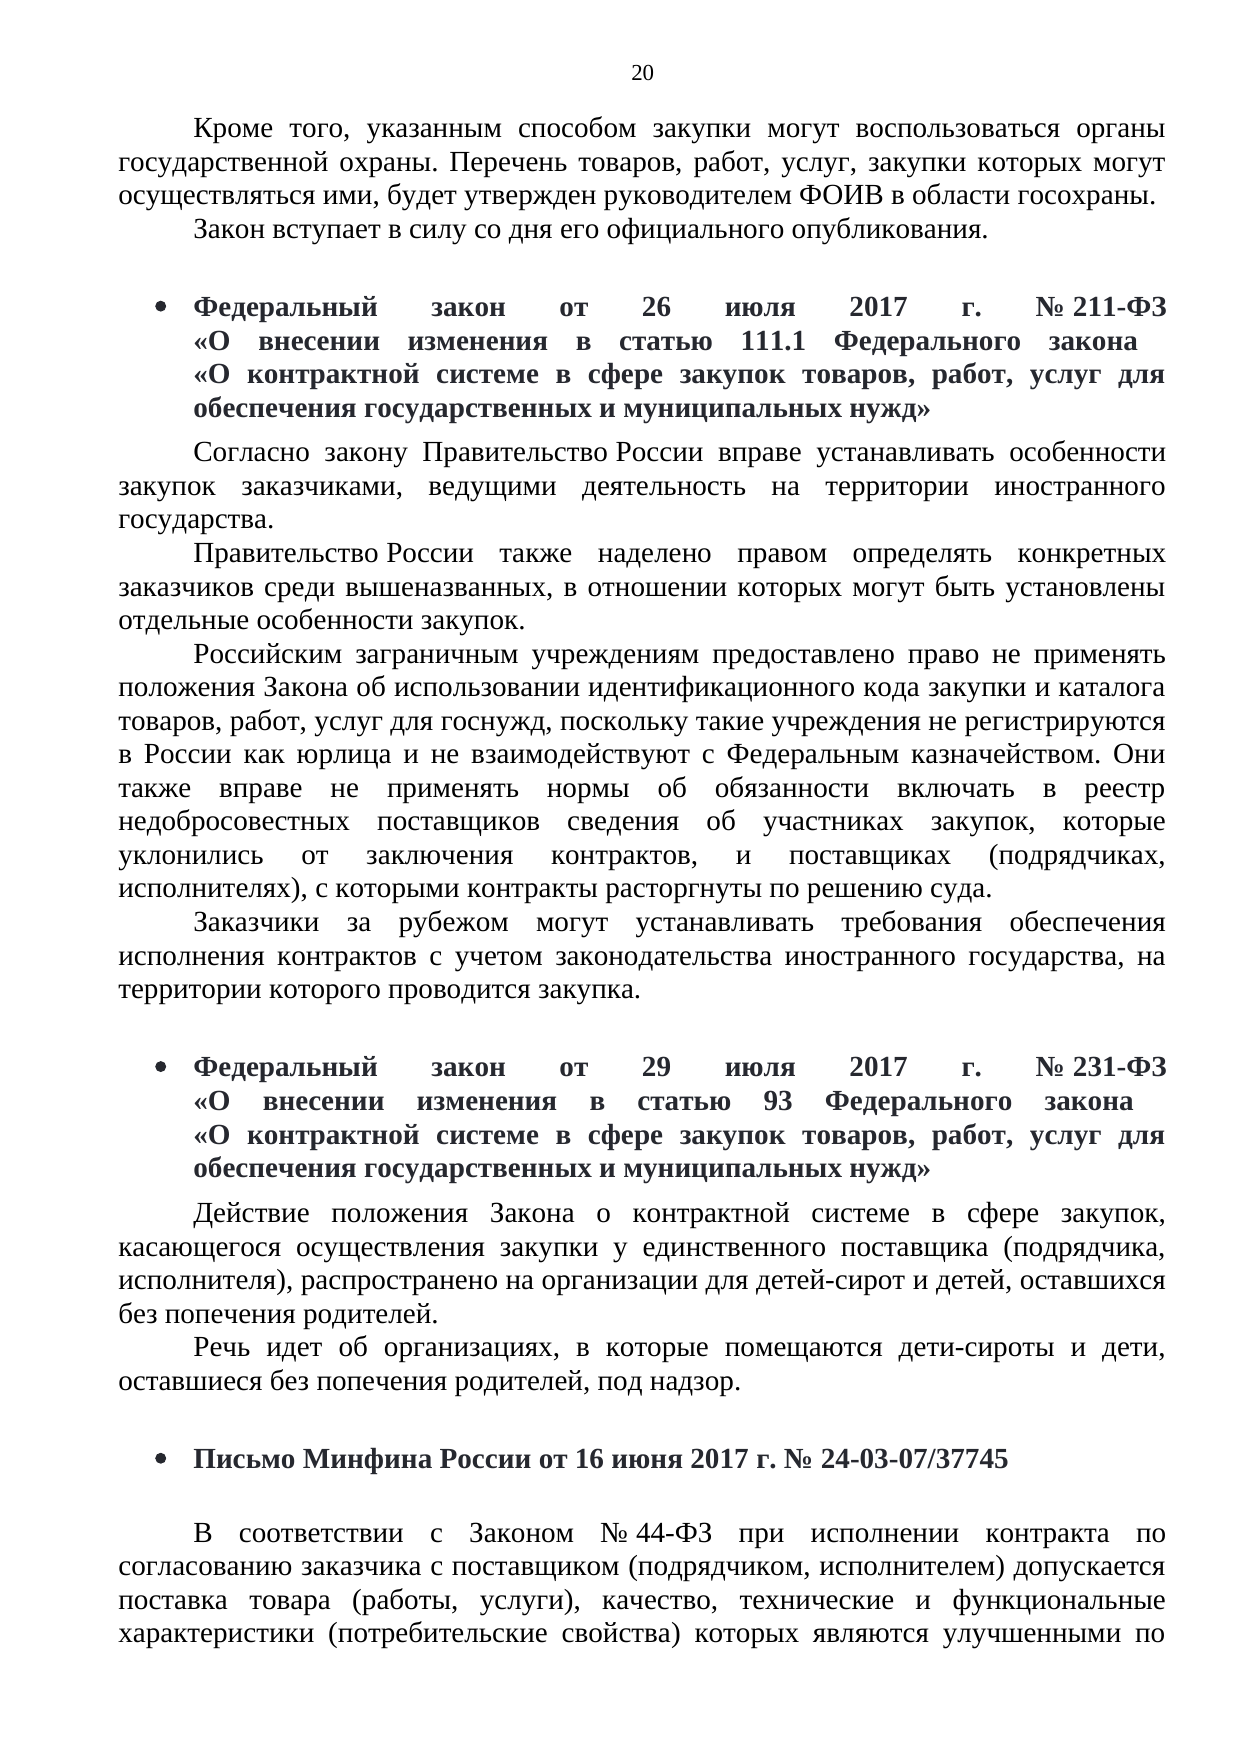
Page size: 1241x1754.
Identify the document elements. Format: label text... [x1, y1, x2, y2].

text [118, 1515, 1167, 1649]
text Закон вступает в силу со дня его официального опубликования. [118, 211, 1167, 244]
text Правительство России также наделено правом определять конкретных заказчиков среди вышеназванных, в отношении которых могут быть установлены отдельные особенности закупок. [118, 535, 1167, 636]
text Российским заграничным учреждениям предоставлено право не применять положения Закона об использовании идентификационного кода закупки и каталога товаров, работ, услуг для госнужд, поскольку такие учреждения не регистрируются в России как юрлица и не взаимодействуют с Федеральным казначейством. Они также вправе не применять нормы об обязанности включать в реестр недобросовестных поставщиков сведения об участниках закупок, которые уклонились от заключения контрактов, и поставщиках (подрядчиках, исполнителях), с которыми контракты расторгнуты по решению суда. [118, 636, 1167, 904]
list Федеральный закон от 29 июля 2017 г. № 231-ФЗ «О внесении изменения в статью 93 Федерального закона «О контрактной системе в сфере закупок товаров, работ, услуг для обеспечения государственных и муниципальных нужд» [156, 1049, 1167, 1184]
text Речь идет об организациях, в которые помещаются дети-сироты и дети, оставшиеся без попечения родителей, под надзор. [118, 1329, 1167, 1396]
text Согласно закону Правительство России вправе устанавливать особенности закупок заказчиками, ведущими деятельность на территории иностранного государства. [118, 434, 1167, 535]
text Действие положения Закона о контрактной системе в сфере закупок, касающегося осуществления закупки у единственного поставщика (подрядчика, исполнителя), распространено на организации для детей-сирот и детей, оставшихся без попечения родителей. [118, 1195, 1167, 1329]
list Письмо Минфина России от 16 июня 2017 г. № 24-03-07/37745 [156, 1441, 1167, 1475]
list Федеральный закон от 26 июля 2017 г. № 211-ФЗ «О внесении изменения в статью 111.1 Федерального закона «О контрактной системе в сфере закупок товаров, работ, услуг для обеспечения государственных и муниципальных нужд» [156, 289, 1167, 423]
text Кроме того, указанным способом закупки могут воспользоваться органы государственной охраны. Перечень товаров, работ, услуг, закупки которых могут осуществляться ими, будет утвержден руководителем ФОИВ в области госохраны. [118, 110, 1167, 211]
text Заказчики за рубежом могут устанавливать требования обеспечения исполнения контрактов с учетом законодательства иностранного государства, на территории которого проводится закупка. [118, 904, 1167, 1005]
